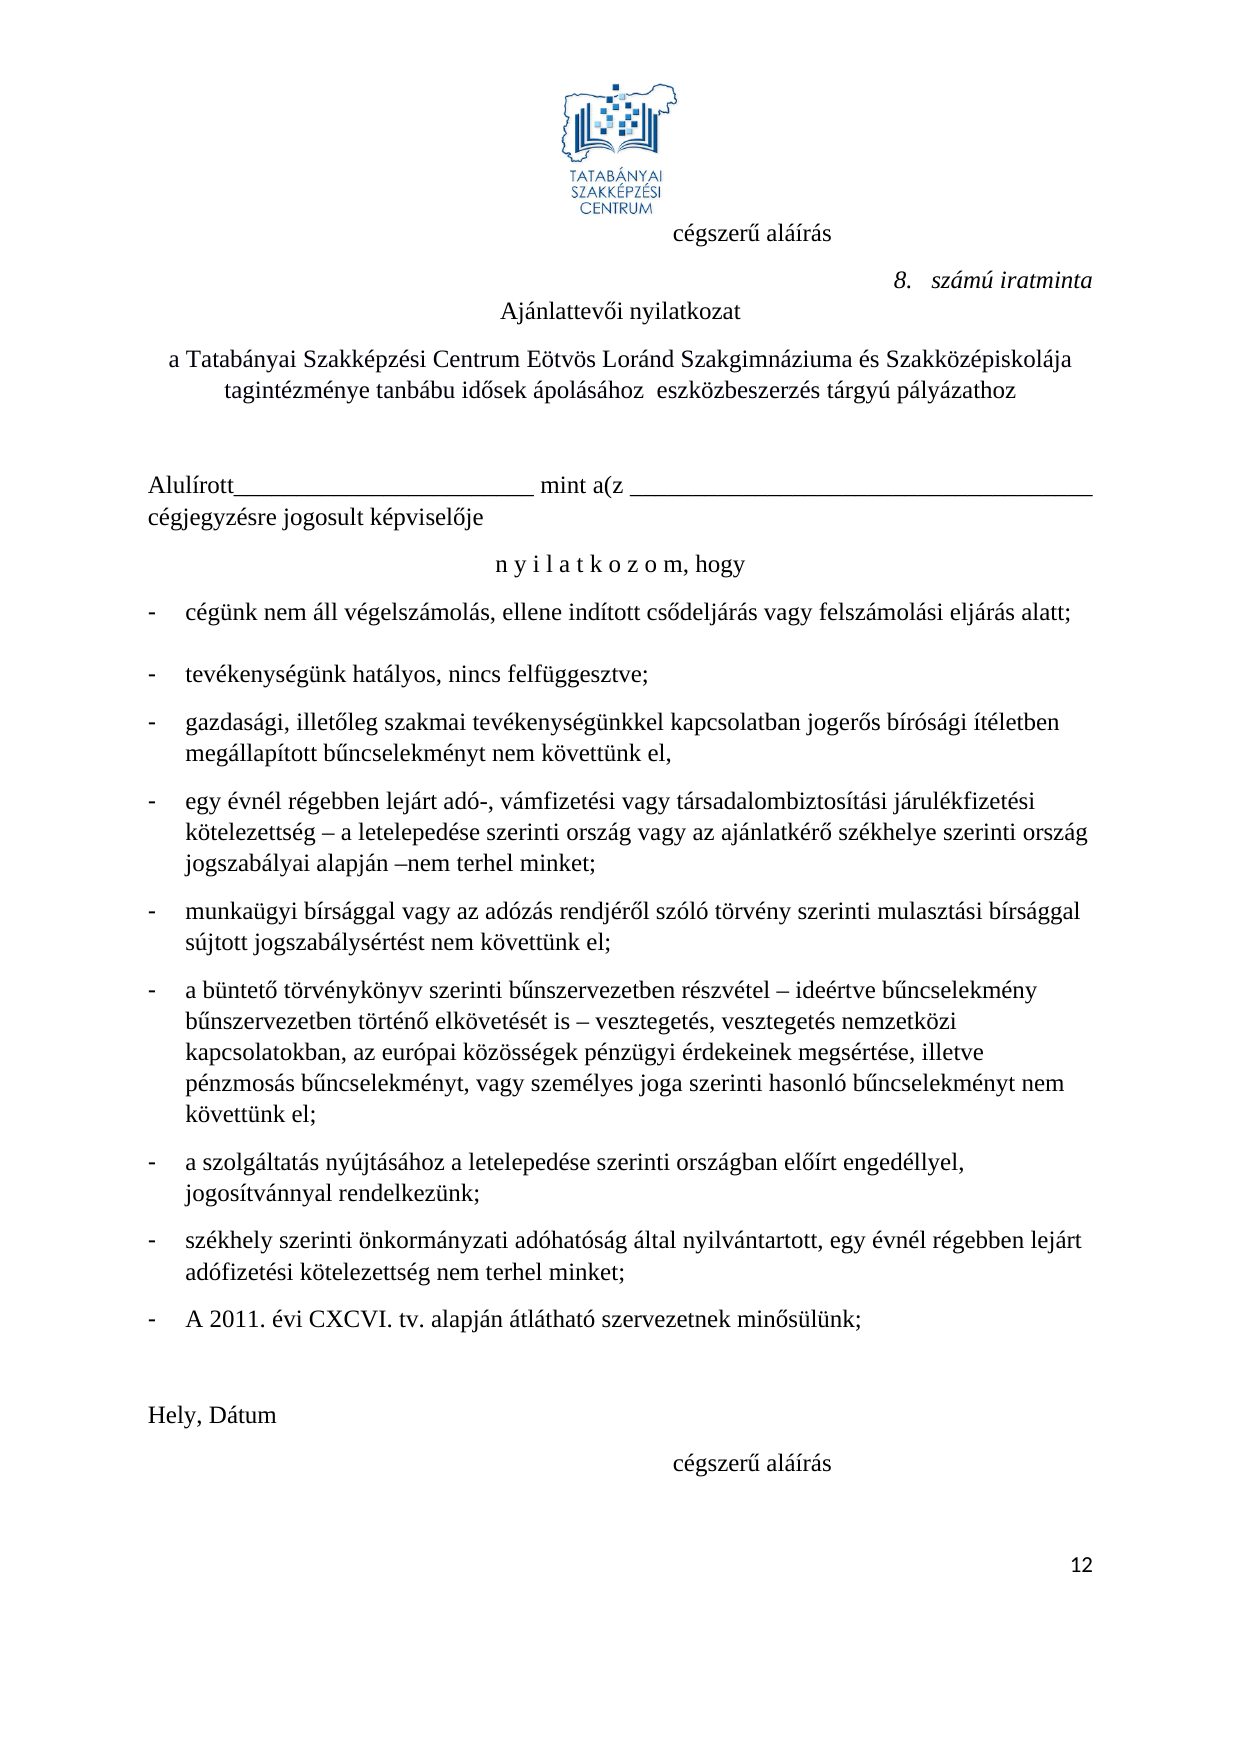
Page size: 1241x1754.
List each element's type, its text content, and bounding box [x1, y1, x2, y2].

text Alulírott________________________ mint a(z _____________________________________ cégjegyzésre jogosult képviselője [148, 471, 1093, 530]
text cégszerű aláírás [598, 218, 1093, 246]
text Hely, Dátum [148, 1400, 1093, 1429]
text a Tatabányai Szakképzési Centrum Eötvös Loránd Szakgimnáziuma és Szakközépiskolája tagintézménye tanbábu idősek ápolásához eszközbeszerzés tárgyú pályázathoz [148, 344, 1093, 404]
list egy évnél régebben lejárt adó-, vámfizetési vagy társadalombiztosítási járulékfizetési kötelezettség – a letelepedése szerinti ország vagy az ajánlatkérő székhelye szerinti ország jogszabályai alapján –nem terhel minket; [148, 786, 1093, 877]
list cégünk nem áll végelszámolás, ellene indított csődeljárás vagy felszámolási eljárás alatt; [148, 597, 1093, 626]
picture [558, 73, 682, 218]
text Ajánlattevői nyilatkozat [148, 296, 1093, 325]
list munkaügyi bírsággal vagy az adózás rendjéről szóló törvény szerinti mulasztási bírsággal sújtott jogszabálysértést nem követtünk el; [148, 896, 1093, 956]
list székhely szerinti önkormányzati adóhatóság által nyilvántartott, egy évnél régebben lejárt adófizetési kötelezettség nem terhel minket; [148, 1226, 1093, 1285]
list A 2011. évi CXCVI. tv. alapján átlátható szervezetnek minősülünk; [148, 1304, 1093, 1333]
list a szolgáltatás nyújtásához a letelepedése szerinti országban előírt engedéllyel, jogosítvánnyal rendelkezünk; [148, 1147, 1093, 1207]
text cégszerű aláírás [598, 1448, 1093, 1476]
text n y i l a t k o z o m, hogy [148, 549, 1093, 578]
list tevékenységünk hatályos, nincs felfüggesztve; [148, 659, 1093, 688]
list gazdasági, illetőleg szakmai tevékenységünkkel kapcsolatban jogerős bírósági ítéletben megállapított bűncselekményt nem követtünk el, [148, 707, 1093, 767]
list a büntető törvénykönyv szerinti bűnszervezetben részvétel – ideértve bűncselekmény bűnszervezetben történő elkövetését is – vesztegetés, vesztegetés nemzetközi kapcsolatokban, az európai közösségek pénzügyi érdekeinek megsértése, illetve pénzmosás bűncselekményt, vagy személyes joga szerinti hasonló bűncselekményt nem követtünk el; [148, 975, 1093, 1128]
list számú iratminta [185, 265, 1093, 294]
